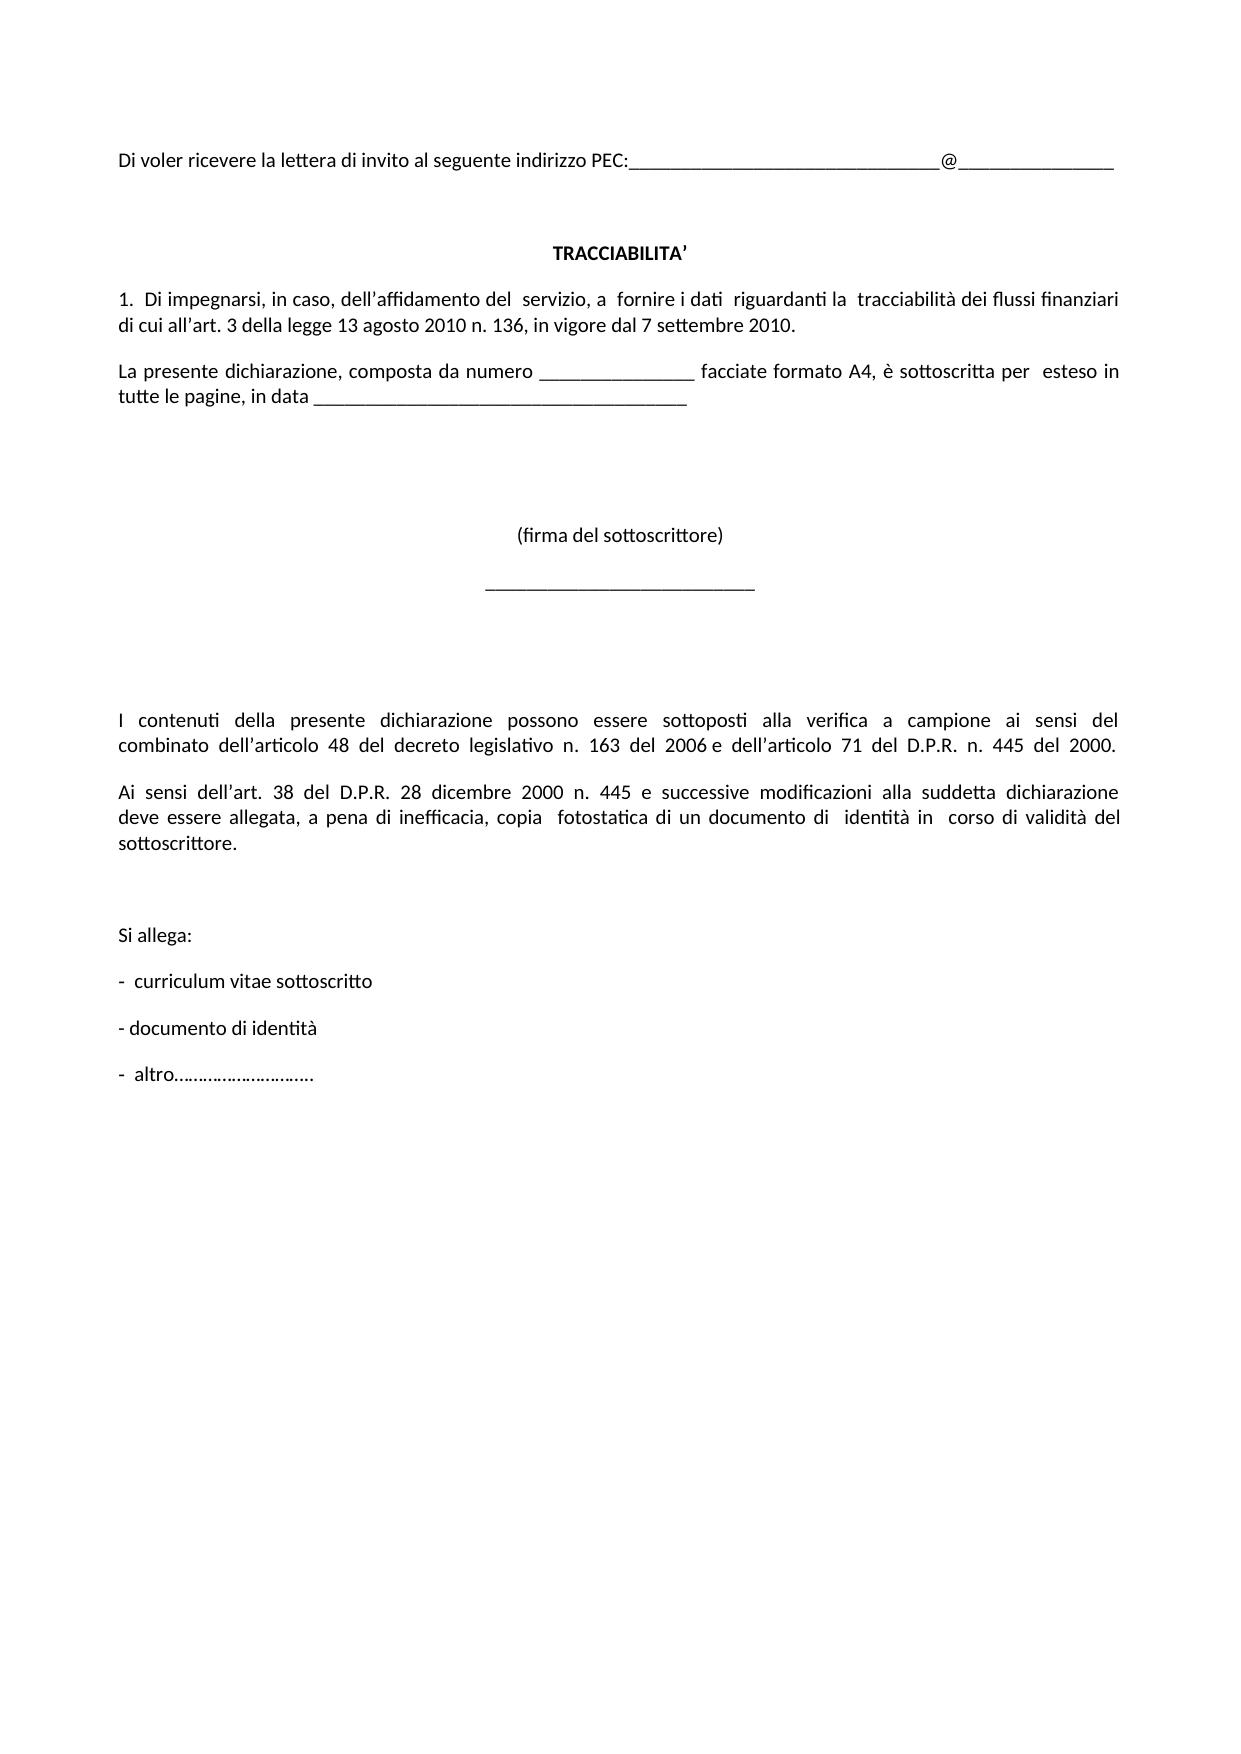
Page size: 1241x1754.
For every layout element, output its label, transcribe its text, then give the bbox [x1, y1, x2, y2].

text Di voler ricevere la lettera di invito al seguente indirizzo PEC:______________________________@_______________ [118, 148, 1122, 173]
text Ai sensi dell’art. 38 del D.P.R. 28 dicembre 2000 n. 445 e successive modificazioni alla suddetta dichiarazione deve essere allegata, a pena di inefficacia, copia fotostatica di un documento di identità in corso di validità del sottoscrittore. [118, 779, 1122, 855]
text (firma del sottoscrittore) [118, 522, 1122, 548]
text La presente dichiarazione, composta da numero _______________ facciate formato A4, è sottoscritta per esteso in tutte le pagine, in data ____________________________________ [118, 358, 1122, 409]
text - documento di identità [118, 1015, 1122, 1040]
text __________________________ [118, 568, 1122, 594]
text ‐ altro……………………….. [118, 1061, 1122, 1086]
text I contenuti della presente dichiarazione possono essere sottoposti alla verifica a campione ai sensi del combinato dell’articolo 48 del decreto legislativo n. 163 del 2006 e dell’articolo 71 del D.P.R. n. 445 del 2000. [118, 707, 1122, 758]
text ‐ curriculum vitae sottoscritto [118, 968, 1122, 994]
text Si allega: [118, 922, 1122, 948]
text TRACCIABILITA’ [118, 240, 1122, 266]
text 1. Di impegnarsi, in caso, dell’affidamento del servizio, a fornire i dati riguardanti la tracciabilità dei flussi finanziari di cui all’art. 3 della legge 13 agosto 2010 n. 136, in vigore dal 7 settembre 2010. [118, 286, 1122, 337]
